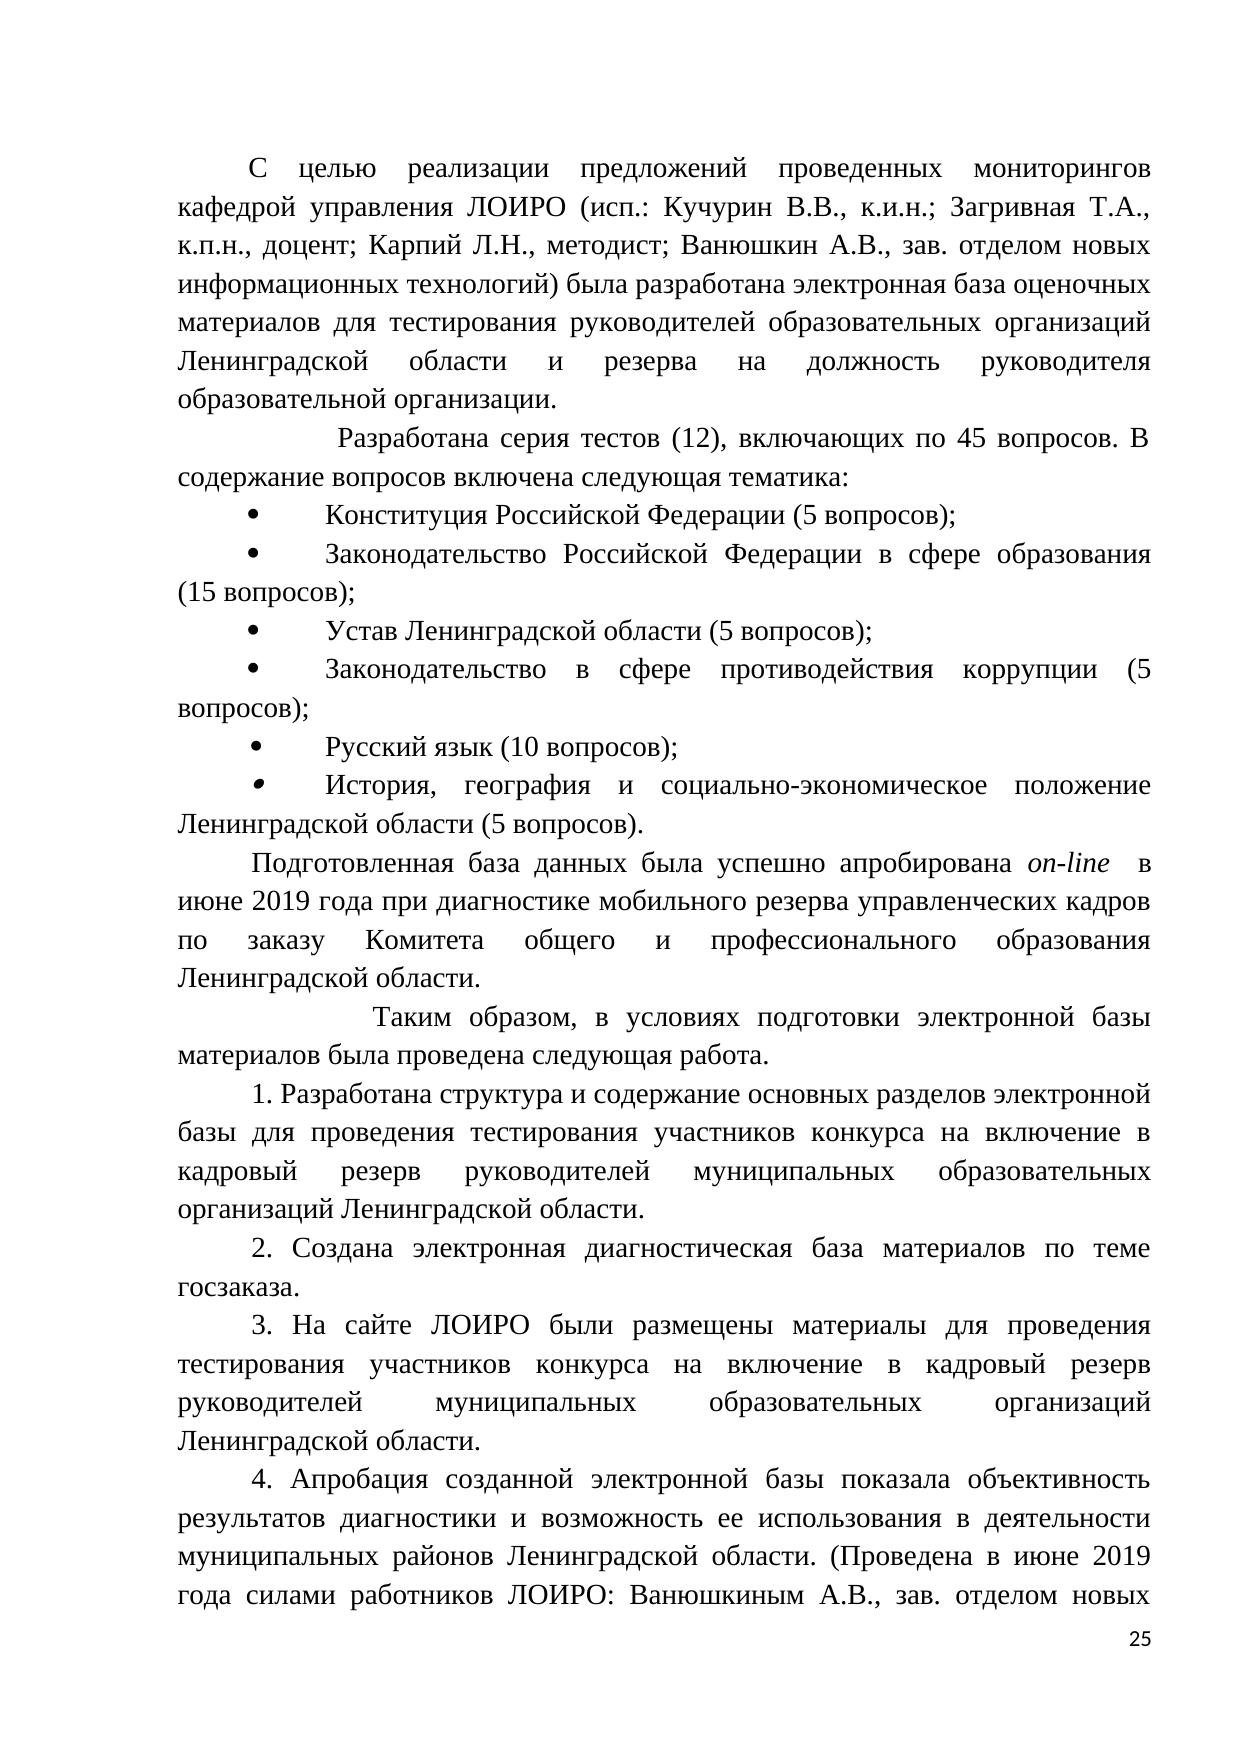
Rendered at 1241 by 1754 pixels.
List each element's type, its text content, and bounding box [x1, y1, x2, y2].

text 2. Создана электронная диагностическая база материалов по теме госзаказа. [177, 1230, 1152, 1302]
list Законодательство в сфере противодействия коррупции (5 вопросов); [177, 652, 1152, 724]
list Законодательство Российской Федерации в сфере образования (15 вопросов); [177, 536, 1152, 608]
text С целью реализации предложений проведенных мониторингов кафедрой управления ЛОИРО (исп.: Кучурин В.В., к.и.н.; Загривная Т.А., к.п.н., доцент; Карпий Л.Н., методист; Ванюшкин А.В., зав. отделом новых информационных технологий) была разработана электронная база оценочных материалов для тестирования руководителей образовательных организаций Ленинградской области и резерва на должность руководителя образовательной организации. [177, 150, 1152, 415]
list Русский язык (10 вопросов); [177, 729, 1152, 762]
text Разработана серия тестов (12), включающих по 45 вопросов. В содержание вопросов включена следующая тематика: [177, 420, 1152, 492]
text Подготовленная база данных была успешно апробирована on-line в июне 2019 года при диагностике мобильного резерва управленческих кадров по заказу Комитета общего и профессионального образования Ленинградской области. [177, 845, 1152, 994]
list История, география и социально-экономическое положение Ленинградской области (5 вопросов). [177, 767, 1152, 840]
list Устав Ленинградской области (5 вопросов); [177, 613, 1152, 647]
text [177, 1461, 1152, 1611]
text 3. На сайте ЛОИРО были размещены материалы для проведения тестирования участников конкурса на включение в кадровый резерв руководителей муниципальных образовательных организаций Ленинградской области. [177, 1307, 1152, 1456]
text 1. Разработана структура и содержание основных разделов электронной базы для проведения тестирования участников конкурса на включение в кадровый резерв руководителей муниципальных образовательных организаций Ленинградской области. [177, 1076, 1152, 1225]
list Конституция Российской Федерации (5 вопросов); [177, 497, 1152, 531]
text Таким образом, в условиях подготовки электронной базы материалов была проведена следующая работа. [177, 999, 1152, 1071]
